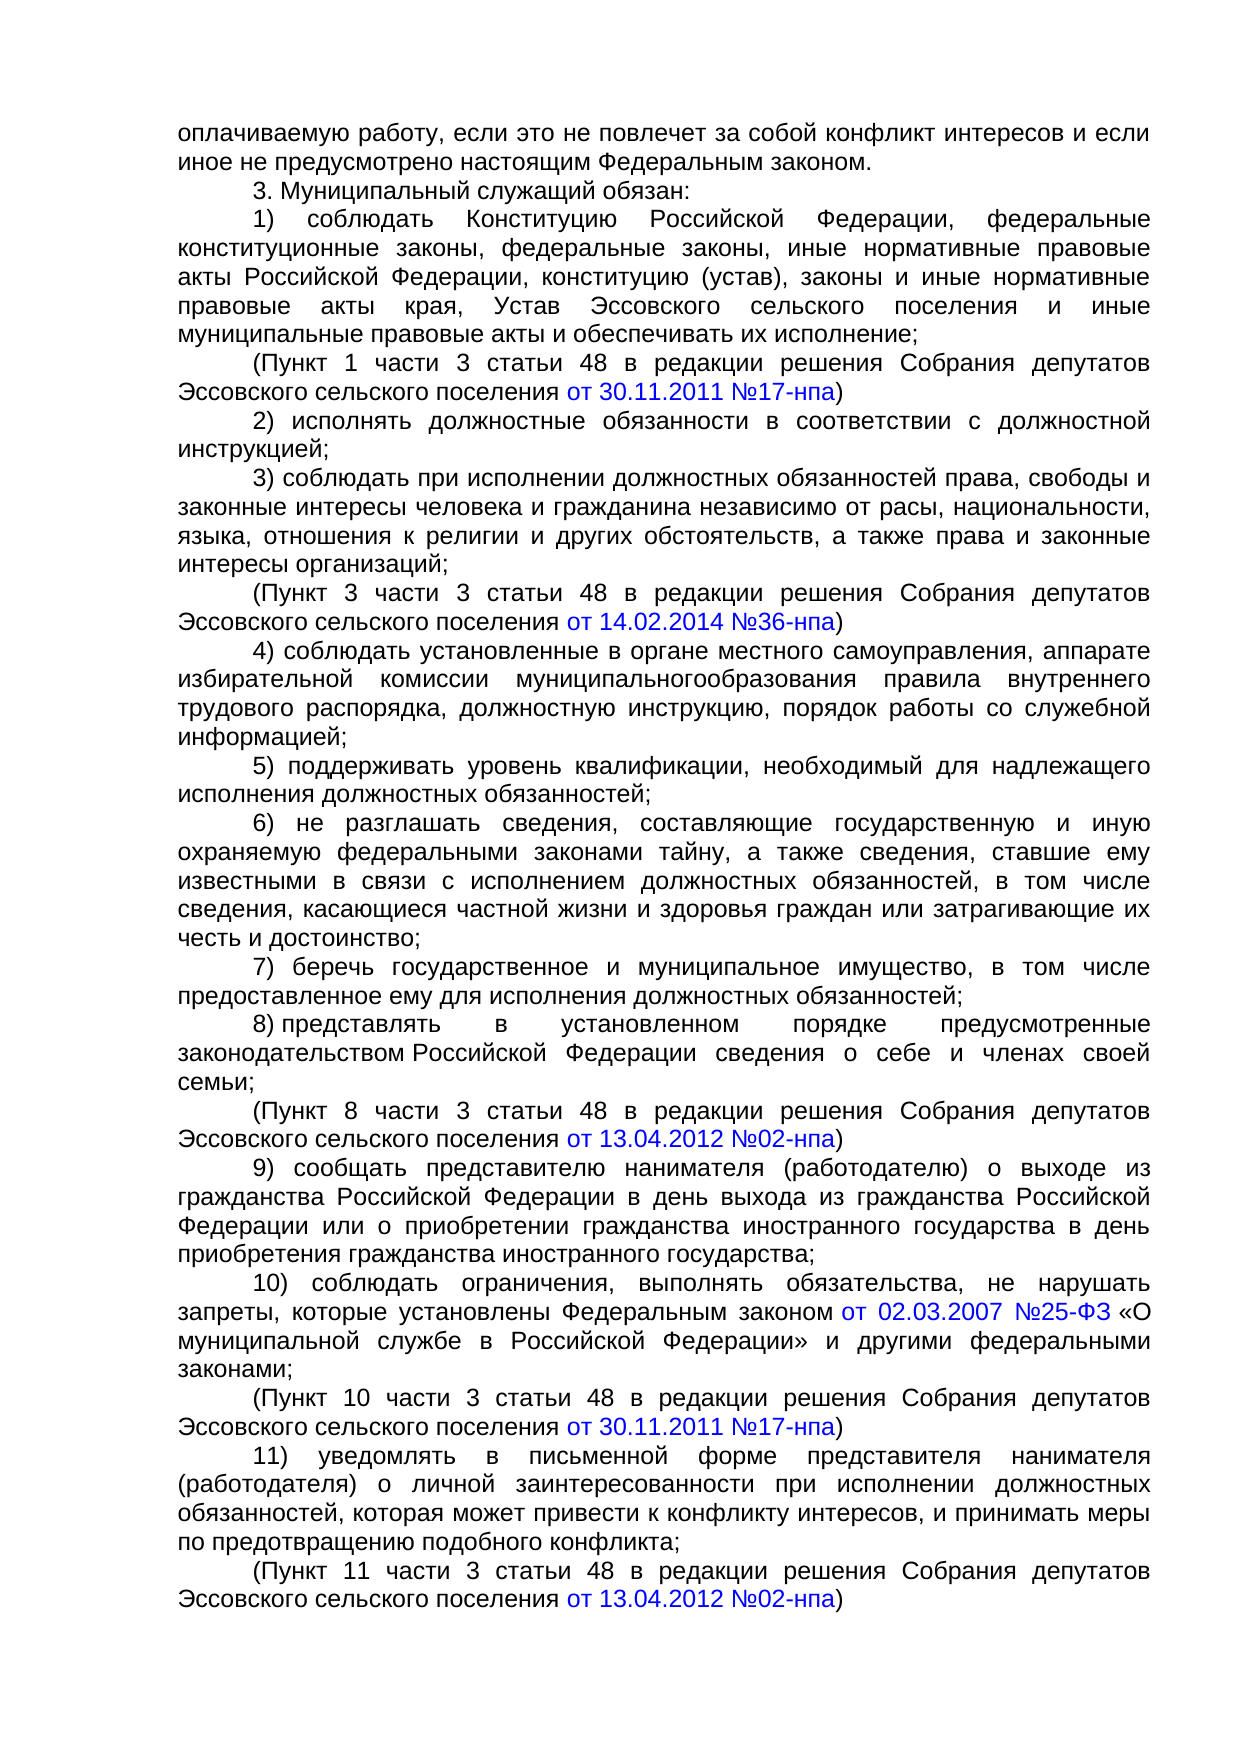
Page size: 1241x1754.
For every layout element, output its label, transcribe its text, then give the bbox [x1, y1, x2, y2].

text 8) представлять в установленном порядке предусмотренные законодательством Российской Федерации сведения о себе и членах своей семьи; [177, 1009, 1152, 1096]
text 1) соблюдать Конституцию Российской Федерации, федеральные конституционные законы, федеральные законы, иные нормативные правовые акты Российской Федерации, конституцию (устав), законы и иные нормативные правовые акты края, Устав Эссовского сельского поселения и иные муниципальные правовые акты и обеспечивать их исполнение; [177, 204, 1152, 348]
text 2) исполнять должностные обязанности в соответствии с должностной инструкцией; [177, 406, 1152, 463]
text 5) поддерживать уровень квалификации, необходимый для надлежащего исполнения должностных обязанностей; [177, 751, 1152, 808]
text (Пункт 10 части 3 статьи 48 в редакции решения Собрания депутатов Эссовского сельского поселения от 30.11.2011 №17-нпа) [177, 1383, 1152, 1441]
text (Пункт 1 части 3 статьи 48 в редакции решения Собрания депутатов Эссовского сельского поселения от 30.11.2011 №17-нпа) [177, 348, 1152, 406]
text (Пункт 3 части 3 статьи 48 в редакции решения Собрания депутатов Эссовского сельского поселения от 14.02.2014 №36-нпа) [177, 578, 1152, 636]
text 10) соблюдать ограничения, выполнять обязательства, не нарушать запреты, которые установлены Федеральным законом от 02.03.2007 №25-ФЗ «О муниципальной службе в Российской Федерации» и другими федеральными законами; [177, 1268, 1152, 1383]
text 3) соблюдать при исполнении должностных обязанностей права, свободы и законные интересы человека и гражданина независимо от расы, национальности, языка, отношения к религии и других обстоятельств, а также права и законные интересы организаций; [177, 463, 1152, 578]
text 7) беречь государственное и муниципальное имущество, в том числе предоставленное ему для исполнения должностных обязанностей; [177, 952, 1152, 1009]
text (Пункт 8 части 3 статьи 48 в редакции решения Собрания депутатов Эссовского сельского поселения от 13.04.2012 №02-нпа) [177, 1096, 1152, 1153]
text 6) не разглашать сведения, составляющие государственную и иную охраняемую федеральными законами тайну, а также сведения, ставшие ему известными в связи с исполнением должностных обязанностей, в том числе сведения, касающиеся частной жизни и здоровья граждан или затрагивающие их честь и достоинство; [177, 808, 1152, 952]
text 11) уведомлять в письменной форме представителя нанимателя (работодателя) о личной заинтересованности при исполнении должностных обязанностей, которая может привести к конфликту интересов, и принимать меры по предотвращению подобного конфликта; [177, 1441, 1152, 1556]
text 3. Муниципальный служащий обязан: [177, 176, 1152, 204]
text 9) сообщать представителю нанимателя (работодателю) о выходе из гражданства Российской Федерации в день выхода из гражданства Российской Федерации или о приобретении гражданства иностранного государства в день приобретения гражданства иностранного государства; [177, 1153, 1152, 1268]
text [177, 118, 1152, 176]
text (Пункт 11 части 3 статьи 48 в редакции решения Собрания депутатов Эссовского сельского поселения от 13.04.2012 №02-нпа) [177, 1556, 1152, 1613]
text 4) соблюдать установленные в органе местного самоуправления, аппарате избирательной комиссии муниципальногообразования правила внутреннего трудового распорядка, должностную инструкцию, порядок работы со служебной информацией; [177, 636, 1152, 751]
